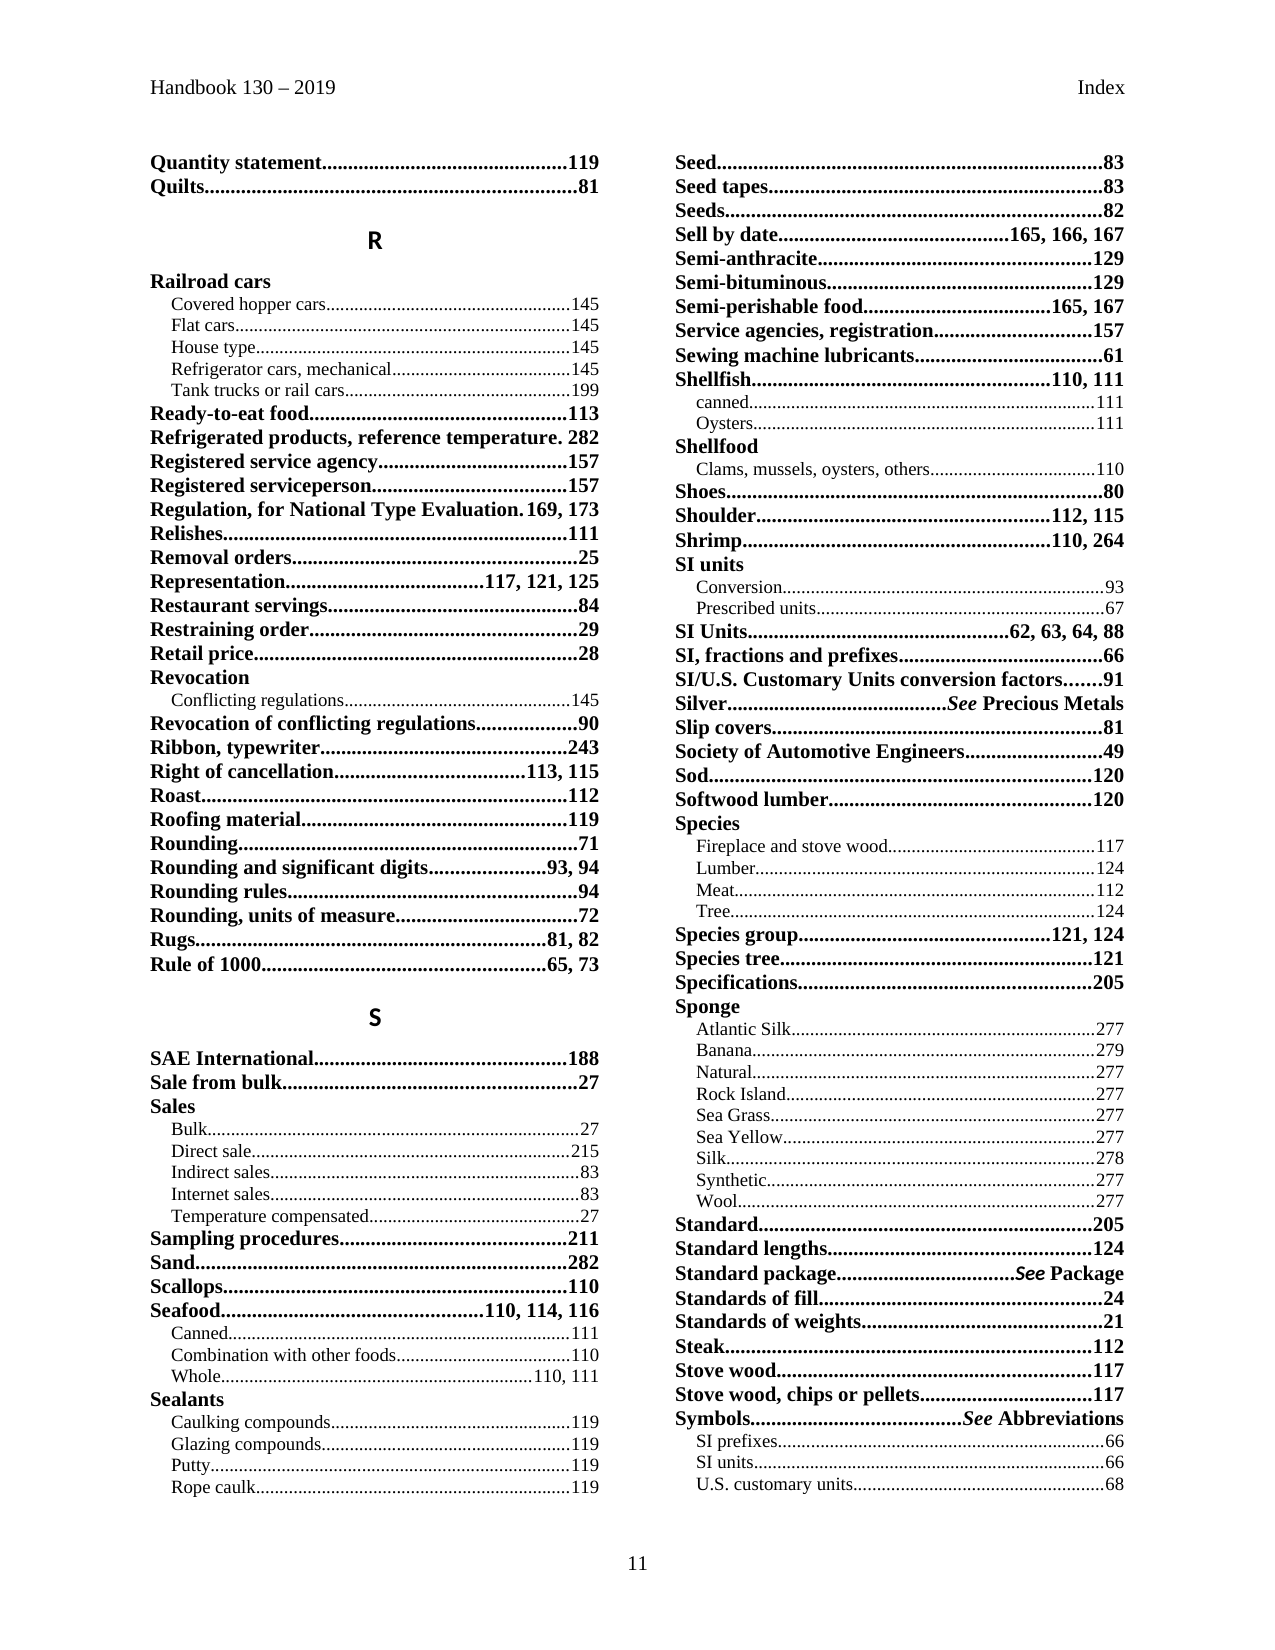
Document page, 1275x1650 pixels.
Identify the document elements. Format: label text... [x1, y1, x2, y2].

text Conversion 93 [696, 576, 1125, 597]
text Semi-bituminous 129 [675, 270, 1125, 294]
text Sponge [675, 994, 1125, 1018]
text Banana 279 [696, 1039, 1125, 1061]
text Revocation of conflicting regulations 90 [150, 711, 600, 735]
text Glazing compounds 119 [171, 1433, 600, 1454]
text Seafood 110, 114, 116 [150, 1298, 600, 1322]
text Society of Automotive Engineers 49 [675, 739, 1125, 763]
text Sand 282 [150, 1250, 600, 1274]
text SI, fractions and prefixes 66 [675, 643, 1125, 667]
text Railroad cars [150, 269, 600, 293]
text Retail price 28 [150, 641, 600, 665]
text Canned 111 [171, 1322, 600, 1344]
text Registered service agency 157 [150, 449, 600, 473]
text Direct sale 215 [171, 1140, 600, 1161]
text Covered hopper cars 145 [171, 293, 600, 314]
text Sale from bulk 27 [150, 1070, 600, 1094]
text Synthetic 277 [696, 1169, 1125, 1190]
text Silk 278 [696, 1147, 1125, 1169]
text S [150, 1001, 600, 1033]
text Combination with other foods 110 [171, 1344, 600, 1365]
text Seed tapes 83 [675, 174, 1125, 198]
text Bulk 27 [171, 1118, 600, 1140]
text Rounding rules 94 [150, 879, 600, 903]
text Standard package See Package [675, 1260, 1125, 1285]
text Sell by date 165, 166, 167 [675, 222, 1125, 246]
text Registered serviceperson 157 [150, 473, 600, 497]
text Seeds 82 [675, 198, 1125, 222]
text Conflicting regulations 145 [171, 689, 600, 711]
text Refrigerated products, reference temperature 282 [150, 424, 600, 449]
text Tank trucks or rail cars 199 [171, 379, 600, 401]
text Removal orders 25 [150, 545, 600, 569]
text Representation 117, 121, 125 [150, 569, 600, 593]
text SI prefixes 66 [696, 1430, 1125, 1451]
text SAE International 188 [150, 1046, 600, 1070]
text SI units [675, 552, 1125, 576]
text Sealants [150, 1387, 600, 1411]
text Whole 110, 111 [171, 1365, 600, 1387]
text Refrigerator cars, mechanical 145 [171, 357, 600, 379]
text Revocation [150, 665, 600, 689]
text Shellfish 110, 111 [675, 367, 1125, 391]
text SI units 66 [696, 1451, 1125, 1473]
text Atlantic Silk 277 [696, 1018, 1125, 1039]
text Lumber 124 [696, 857, 1125, 878]
text Semi-anthracite 129 [675, 246, 1125, 270]
text Ready-to-eat food 113 [150, 401, 600, 424]
text Sampling procedures 211 [150, 1226, 600, 1250]
text SI/U.S. Customary Units conversion factors 91 [675, 667, 1125, 691]
text Rounding 71 [150, 831, 600, 855]
text Standard lengths 124 [675, 1236, 1125, 1260]
text Ribbon, typewriter 243 [150, 735, 600, 759]
text Silver See Precious Metals [675, 691, 1125, 715]
text Sea Grass 277 [696, 1104, 1125, 1126]
text Temperature compensated 27 [171, 1204, 600, 1226]
text Symbols See Abbreviations [675, 1406, 1125, 1430]
text Stove wood 117 [675, 1358, 1125, 1382]
text Regulation, for National Type Evaluation 169, 173 [150, 497, 600, 521]
text Putty 119 [171, 1454, 600, 1476]
text Rounding and significant digits 93, 94 [150, 855, 600, 879]
text Sea Yellow 277 [696, 1126, 1125, 1147]
text Species group 121, 124 [675, 922, 1125, 946]
text SI Units 62, 63, 64, 88 [675, 619, 1125, 643]
text R [150, 223, 600, 256]
text Sod 120 [675, 763, 1125, 787]
text Meat 112 [696, 878, 1125, 900]
text Right of cancellation 113, 115 [150, 759, 600, 783]
text Rope caulk 119 [171, 1476, 600, 1497]
text Semi-perishable food 165, 167 [675, 294, 1125, 318]
text Service agencies, registration 157 [675, 318, 1125, 342]
text Species [675, 811, 1125, 835]
text Natural 277 [696, 1061, 1125, 1082]
text Standards of weights 21 [675, 1309, 1125, 1333]
text Softwood lumber 120 [675, 787, 1125, 811]
text Relishes 111 [150, 521, 600, 545]
text Indirect sales 83 [171, 1161, 600, 1183]
text Species tree 121 [675, 946, 1125, 970]
text Roofing material 119 [150, 807, 600, 831]
text Sewing machine lubricants 61 [675, 342, 1125, 367]
text Oysters 111 [696, 412, 1125, 434]
text U.S. customary units 68 [696, 1473, 1125, 1494]
text canned 111 [696, 391, 1125, 412]
text Prescribed units 67 [696, 597, 1125, 619]
text Tree 124 [696, 900, 1125, 922]
text Internet sales 83 [171, 1183, 600, 1204]
text Quilts 81 [150, 174, 600, 198]
text Caulking compounds 119 [171, 1411, 600, 1433]
text Slip covers 81 [675, 715, 1125, 739]
text Standard 205 [675, 1212, 1125, 1236]
text Shoes 80 [675, 479, 1125, 503]
text Shrimp 110, 264 [675, 527, 1125, 552]
text Rock Island 277 [696, 1082, 1125, 1104]
text Shoulder 112, 115 [675, 503, 1125, 527]
text Restaurant servings 84 [150, 593, 600, 617]
text Seed 83 [675, 150, 1125, 174]
text Quantity statement 119 [150, 150, 600, 174]
text House type 145 [171, 336, 600, 357]
text Steak 112 [675, 1333, 1125, 1358]
text Standards of fill 24 [675, 1285, 1125, 1309]
text Flat cars 145 [171, 314, 600, 336]
text Rule of 1000 65, 73 [150, 951, 600, 976]
text Shellfood [675, 434, 1125, 458]
text Clams, mussels, oysters, others 110 [696, 458, 1125, 479]
text Fireplace and stove wood 117 [696, 835, 1125, 857]
text Rugs 81, 82 [150, 927, 600, 951]
text Rounding, units of measure 72 [150, 903, 600, 927]
text Specifications 205 [675, 970, 1125, 994]
text Stove wood, chips or pellets 117 [675, 1382, 1125, 1406]
text Roast 112 [150, 783, 600, 807]
text Scallops 110 [150, 1274, 600, 1298]
text Wool 277 [696, 1190, 1125, 1212]
text Restraining order 29 [150, 617, 600, 641]
text Sales [150, 1094, 600, 1118]
